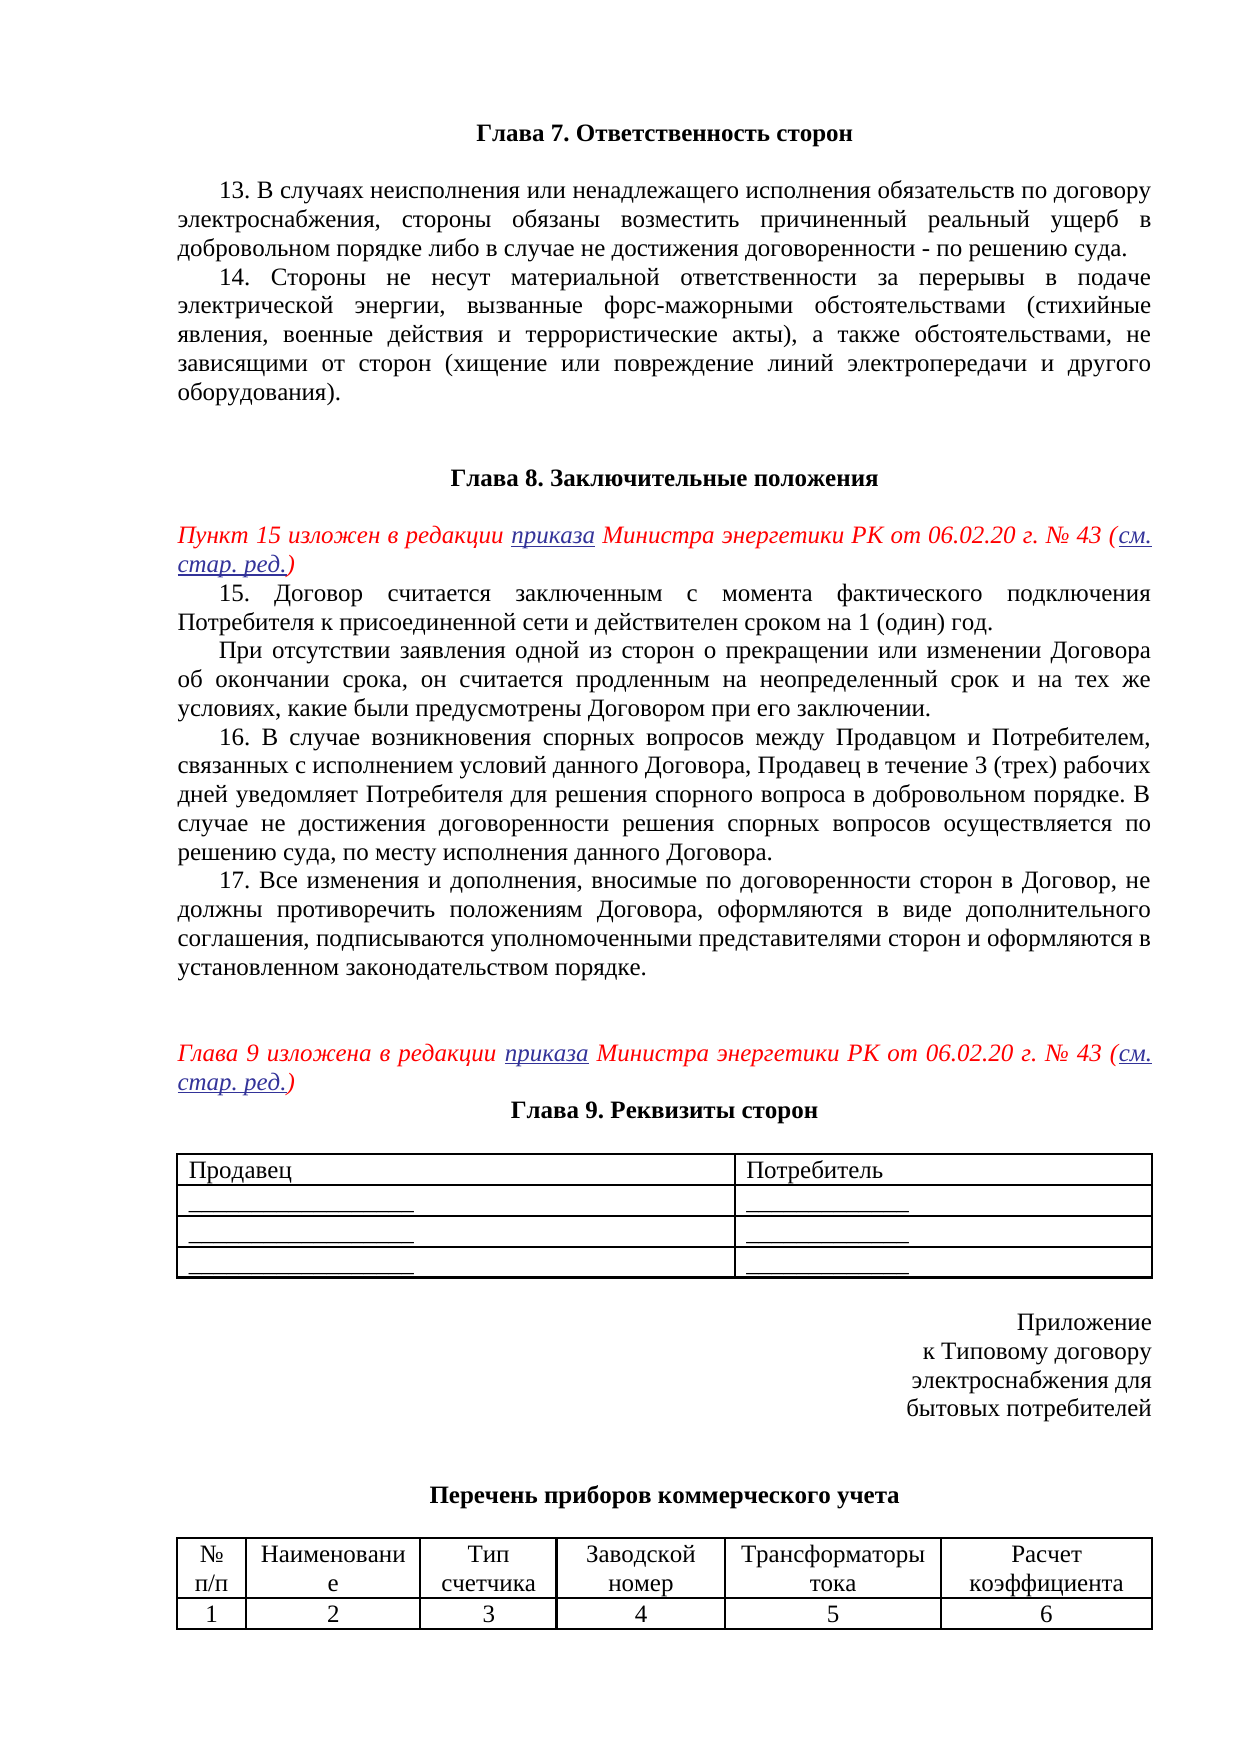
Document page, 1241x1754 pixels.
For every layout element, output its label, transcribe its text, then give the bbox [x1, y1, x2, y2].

table_cell 3 [421, 1599, 555, 1628]
text Приложение [177, 1307, 1152, 1336]
text Перечень приборов коммерческого учета [177, 1480, 1152, 1508]
table_cell __________________ [178, 1186, 734, 1215]
text Пункт 15 изложен в редакции приказа Министра энергетики РК от 06.02.20 г. № 43 (см. стар. ред.) [177, 521, 1152, 578]
table_cell 5 [726, 1599, 940, 1628]
text Глава 9 изложена в редакции приказа Министра энергетики РК от 06.02.20 г. № 43 (см. стар. ред.) [177, 1038, 1152, 1096]
text 13. В случаях неисполнения или ненадлежащего исполнения обязательств по договору электроснабжения, стороны обязаны возместить причиненный реальный ущерб в добровольном порядке либо в случае не достижения договоренности - по решению суда. [177, 176, 1152, 262]
text Глава 9. Реквизиты сторон [177, 1096, 1152, 1124]
table_header Потребитель [736, 1155, 1151, 1184]
text 16. В случае возникновения спорных вопросов между Продавцом и Потребителем, связанных с исполнением условий данного Договора, Продавец в течение 3 (трех) рабочих дней уведомляет Потребителя для решения спорного вопроса в добровольном порядке. В случае не достижения договоренности решения спорных вопросов осуществляется по решению суда, по месту исполнения данного Договора. [177, 722, 1152, 866]
text к Типовому договору [177, 1336, 1152, 1365]
table_header Трансформаторы тока [726, 1539, 940, 1597]
table_cell _____________ [736, 1217, 1151, 1246]
table_header № п/п [178, 1539, 245, 1597]
table_cell 1 [178, 1599, 245, 1628]
table_cell _____________ [736, 1248, 1151, 1276]
table_header Тип счетчика [421, 1539, 555, 1597]
table_cell _____________ [736, 1186, 1151, 1215]
table_cell 4 [558, 1599, 724, 1628]
text электроснабжения для [177, 1365, 1152, 1393]
text Глава 7. Ответственность сторон [177, 118, 1152, 147]
table_header Наименование [247, 1539, 419, 1597]
text 15. Договор считается заключенным с момента фактического подключения Потребителя к присоединенной сети и действителен сроком на 1 (один) год. [177, 578, 1152, 636]
table_header Заводской номер [558, 1539, 724, 1597]
table_header Расчет коэффициента [942, 1539, 1151, 1597]
text 17. Все изменения и дополнения, вносимые по договоренности сторон в Договор, не должны противоречить положениям Договора, оформляются в виде дополнительного соглашения, подписываются уполномоченными представителями сторон и оформляются в установленном законодательством порядке. [177, 866, 1152, 981]
table_cell 6 [942, 1599, 1151, 1628]
text При отсутствии заявления одной из сторон о прекращении или изменении Договора об окончании срока, он считается продленным на неопределенный срок и на тех же условиях, какие были предусмотрены Договором при его заключении. [177, 636, 1152, 722]
table_cell __________________ [178, 1248, 734, 1276]
text бытовых потребителей [177, 1393, 1152, 1422]
table_header Продавец [178, 1155, 734, 1184]
table_cell __________________ [178, 1217, 734, 1246]
text 14. Стороны не несут материальной ответственности за перерывы в подаче электрической энергии, вызванные форс-мажорными обстоятельствами (стихийные явления, военные действия и террористические акты), а также обстоятельствами, не зависящими от сторон (хищение или повреждение линий электропередачи и другого оборудования). [177, 262, 1152, 406]
text Глава 8. Заключительные положения [177, 463, 1152, 492]
table_cell 2 [247, 1599, 419, 1628]
